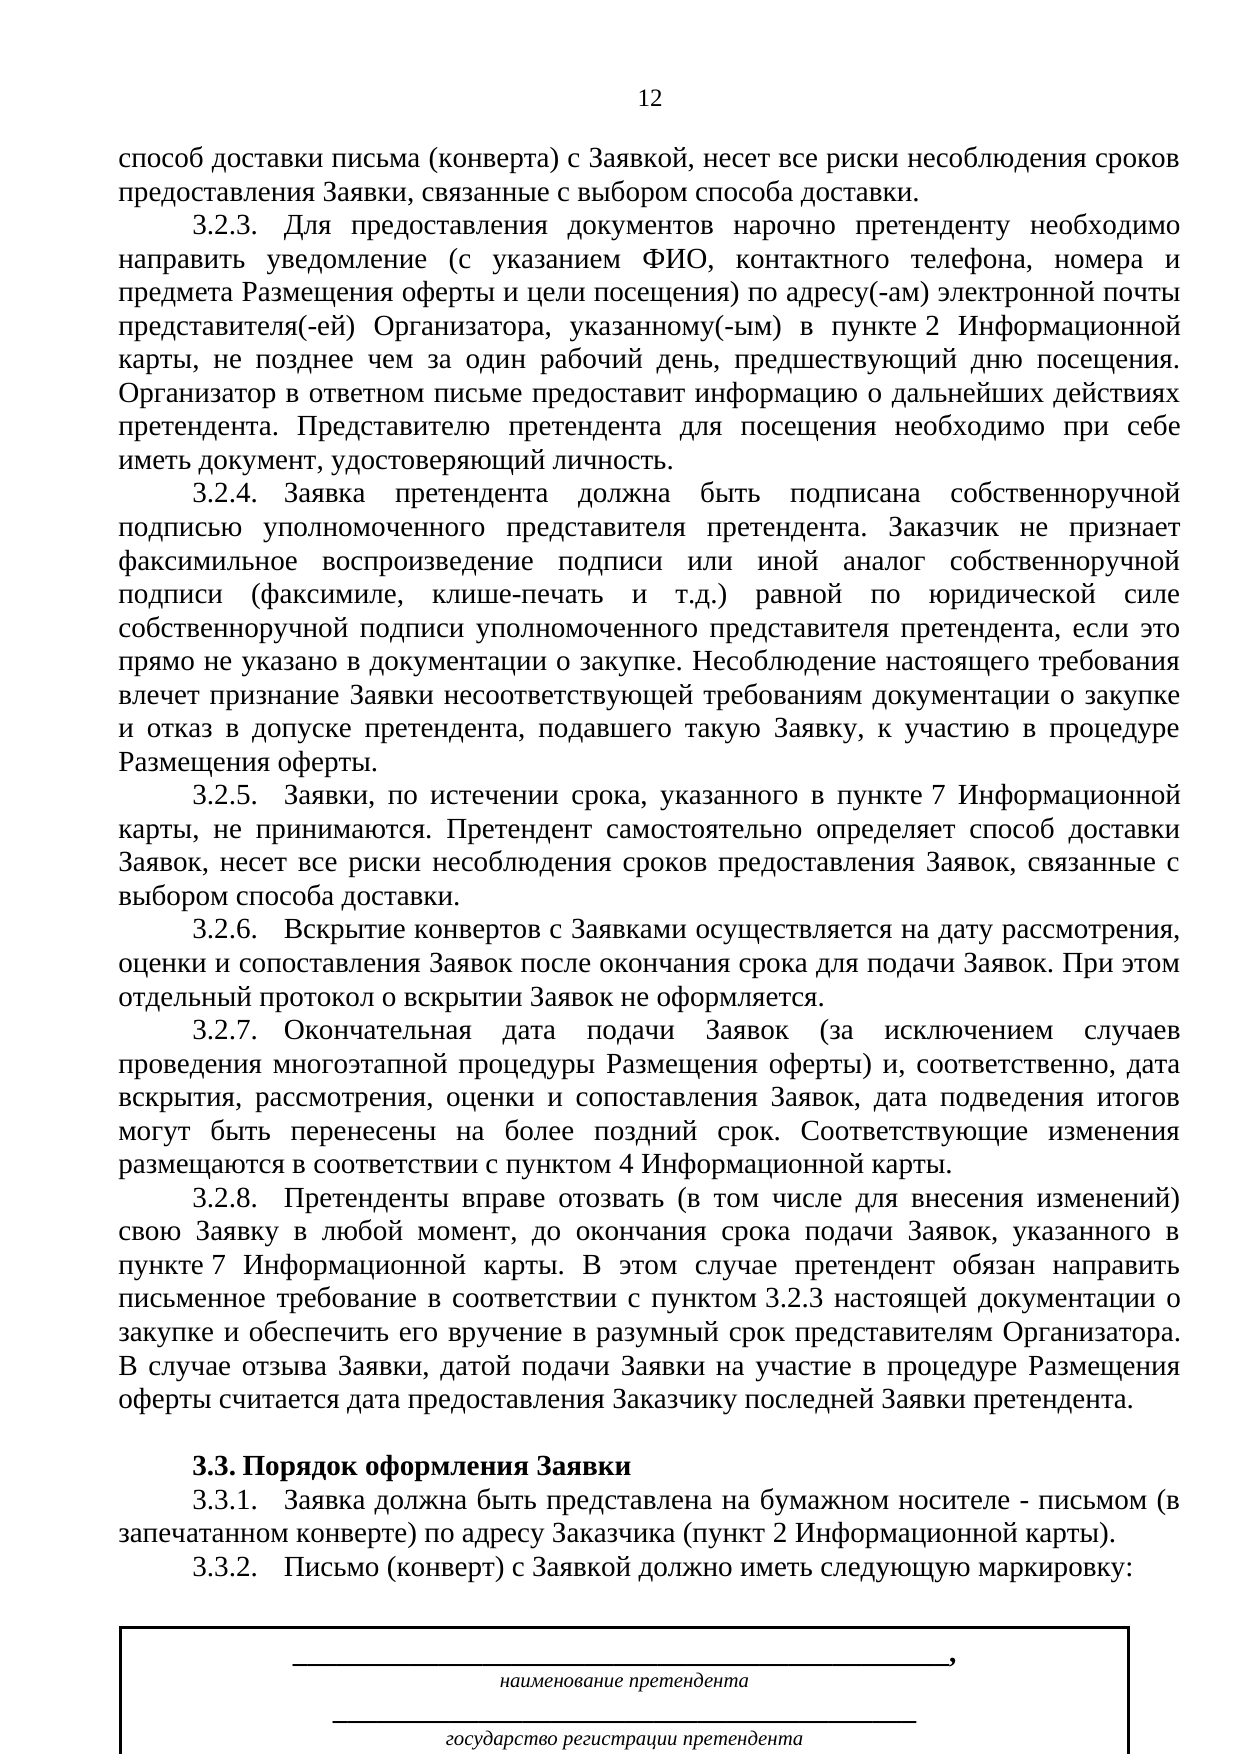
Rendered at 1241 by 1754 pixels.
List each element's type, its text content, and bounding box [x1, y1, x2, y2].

list Заявки, по истечении срока, указанного в пункте 7 Информационной карты, не принимаются. Претендент самостоятельно определяет способ доставки Заявок, несет все риски несоблюдения сроков предоставления Заявок, связанные с выбором способа доставки. [118, 777, 1181, 912]
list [118, 140, 1181, 207]
list Заявка претендента должна быть подписана собственноручной подписью уполномоченного представителя претендента. Заказчик не признает факсимильное воспроизведение подписи или иной аналог собственноручной подписи (факсимиле, клише-печать и т.д.) равной по юридической силе собственноручной подписи уполномоченного представителя претендента, если это прямо не указано в документации о закупке. Несоблюдение настоящего требования влечет признание Заявки несоответствующей требованиям документации о закупке и отказ в допуске претендента, подавшего такую Заявку, к участию в процедуре Размещения оферты. [118, 476, 1181, 777]
list Вскрытие конвертов с Заявками осуществляется на дату рассмотрения, оценки и сопоставления Заявок после окончания срока для подачи Заявок. При этом отдельный протокол о вскрытии Заявок не оформляется. [118, 912, 1181, 1012]
list Претенденты вправе отозвать (в том числе для внесения изменений) свою Заявку в любой момент, до окончания срока подачи Заявок, указанного в пункте 7 Информационной карты. В этом случае претендент обязан направить письменное требование в соответствии с пунктом 3.2.3 настоящей документации о закупке и обеспечить его вручение в разумный срок представителям Организатора. В случае отзыва Заявки, датой подачи Заявки на участие в процедуре Размещения оферты считается дата предоставления Заказчику последней Заявки претендента. [118, 1180, 1181, 1415]
list Порядок оформления Заявки [118, 1448, 1181, 1482]
list Окончательная дата подачи Заявок (за исключением случаев проведения многоэтапной процедуры Размещения оферты) и, соответственно, дата вскрытия, рассмотрения, оценки и сопоставления Заявок, дата подведения итогов могут быть перенесены на более поздний срок. Соответствующие изменения размещаются в соответствии с пунктом 4 Информационной карты. [118, 1012, 1181, 1180]
list Заявка должна быть представлена на бумажном носителе - письмом (в запечатанном конверте) по адресу Заказчика (пункт 2 Информационной карты). [118, 1482, 1181, 1549]
list Для предоставления документов нарочно претенденту необходимо направить уведомление (с указанием ФИО, контактного телефона, номера и предмета Размещения оферты и цели посещения) по адресу(-ам) электронной почты представителя(-ей) Организатора, указанному(-ым) в пункте 2 Информационной карты, не позднее чем за один рабочий день, предшествующий дню посещения. Организатор в ответном письме предоставит информацию о дальнейших действиях претендента. Представителю претендента для посещения необходимо при себе иметь документ, удостоверяющий личность. [118, 207, 1181, 476]
list Письмо (конверт) с Заявкой должно иметь следующую маркировку: [118, 1549, 1181, 1582]
